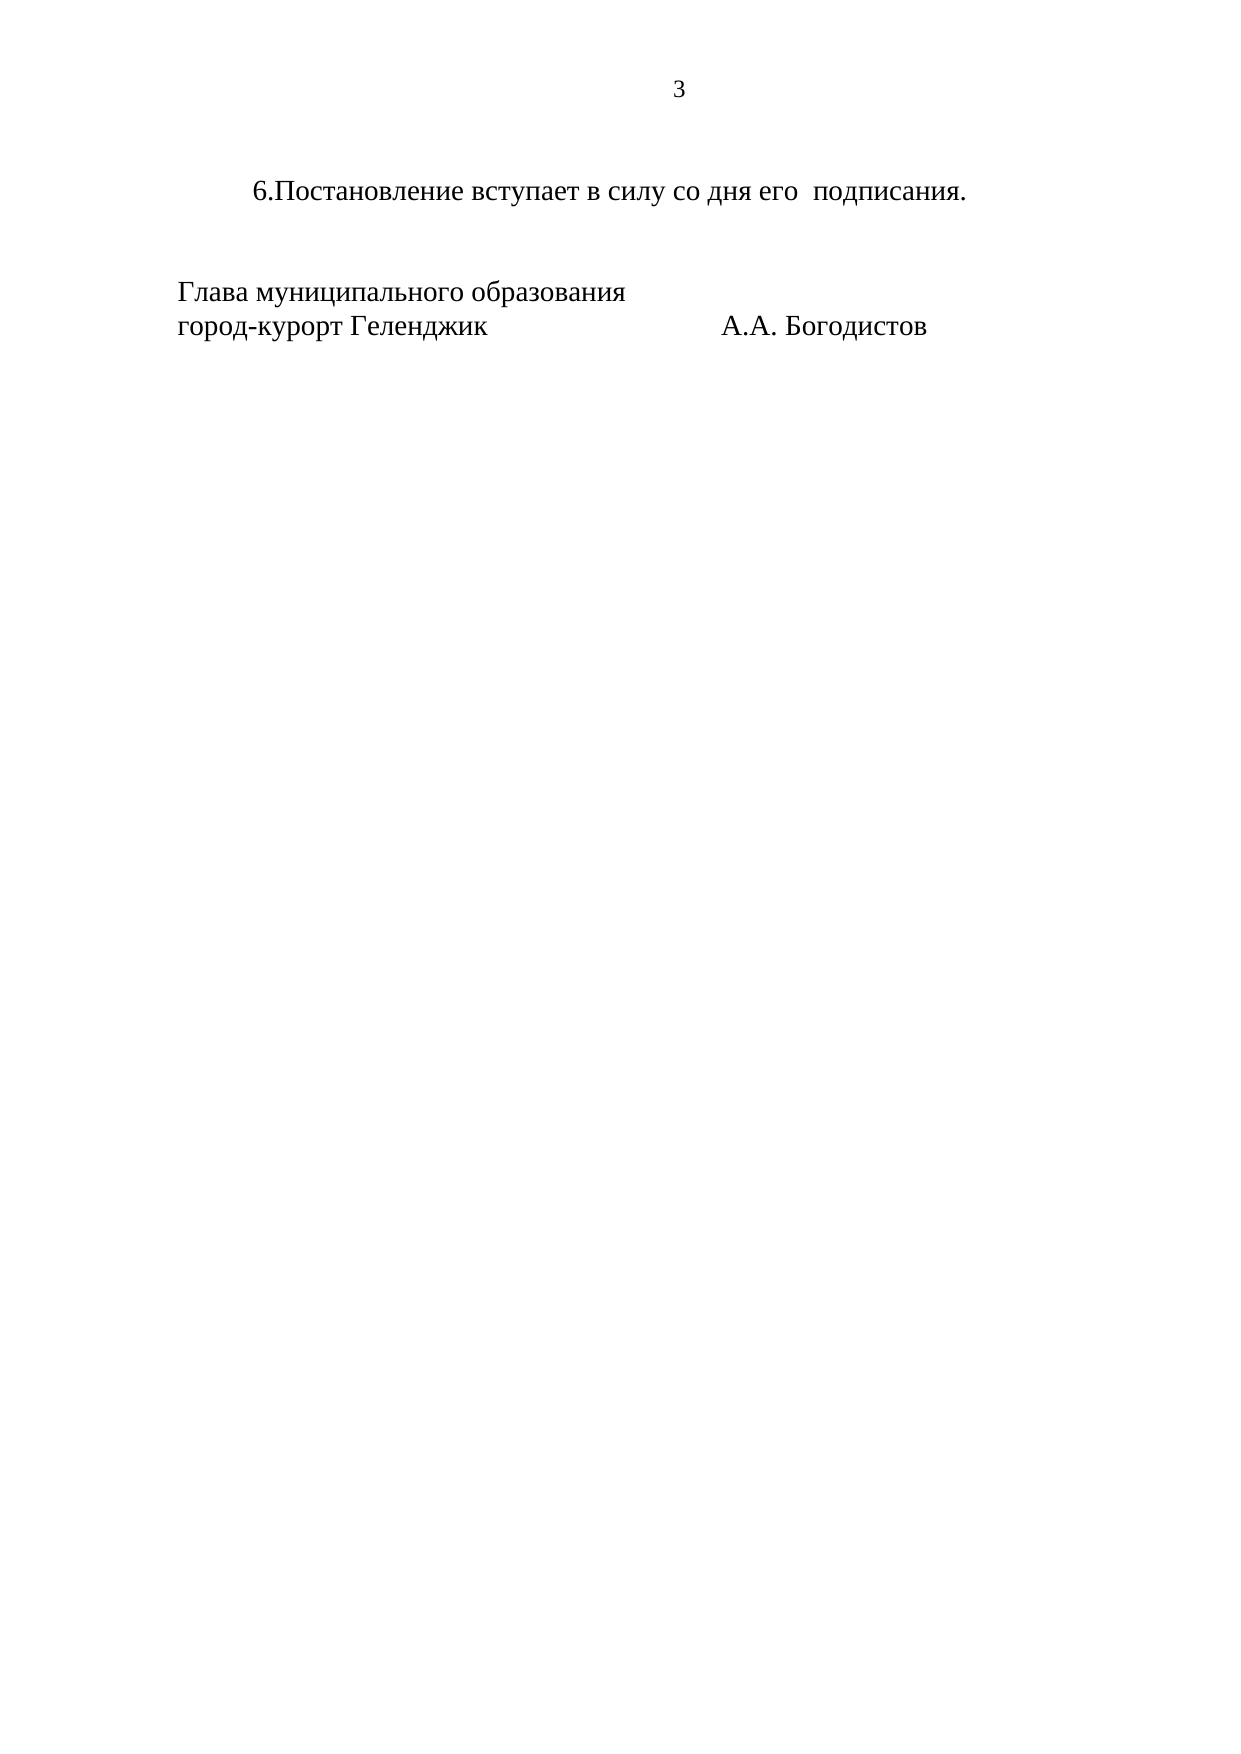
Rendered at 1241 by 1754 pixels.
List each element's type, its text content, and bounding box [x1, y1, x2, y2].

text Глава муниципального образования [177, 274, 1181, 308]
text город-курорт Геленджик А.А. Богодистов [177, 308, 1181, 341]
text 6.Постановление вступает в силу со дня его подписания. [177, 173, 1181, 207]
